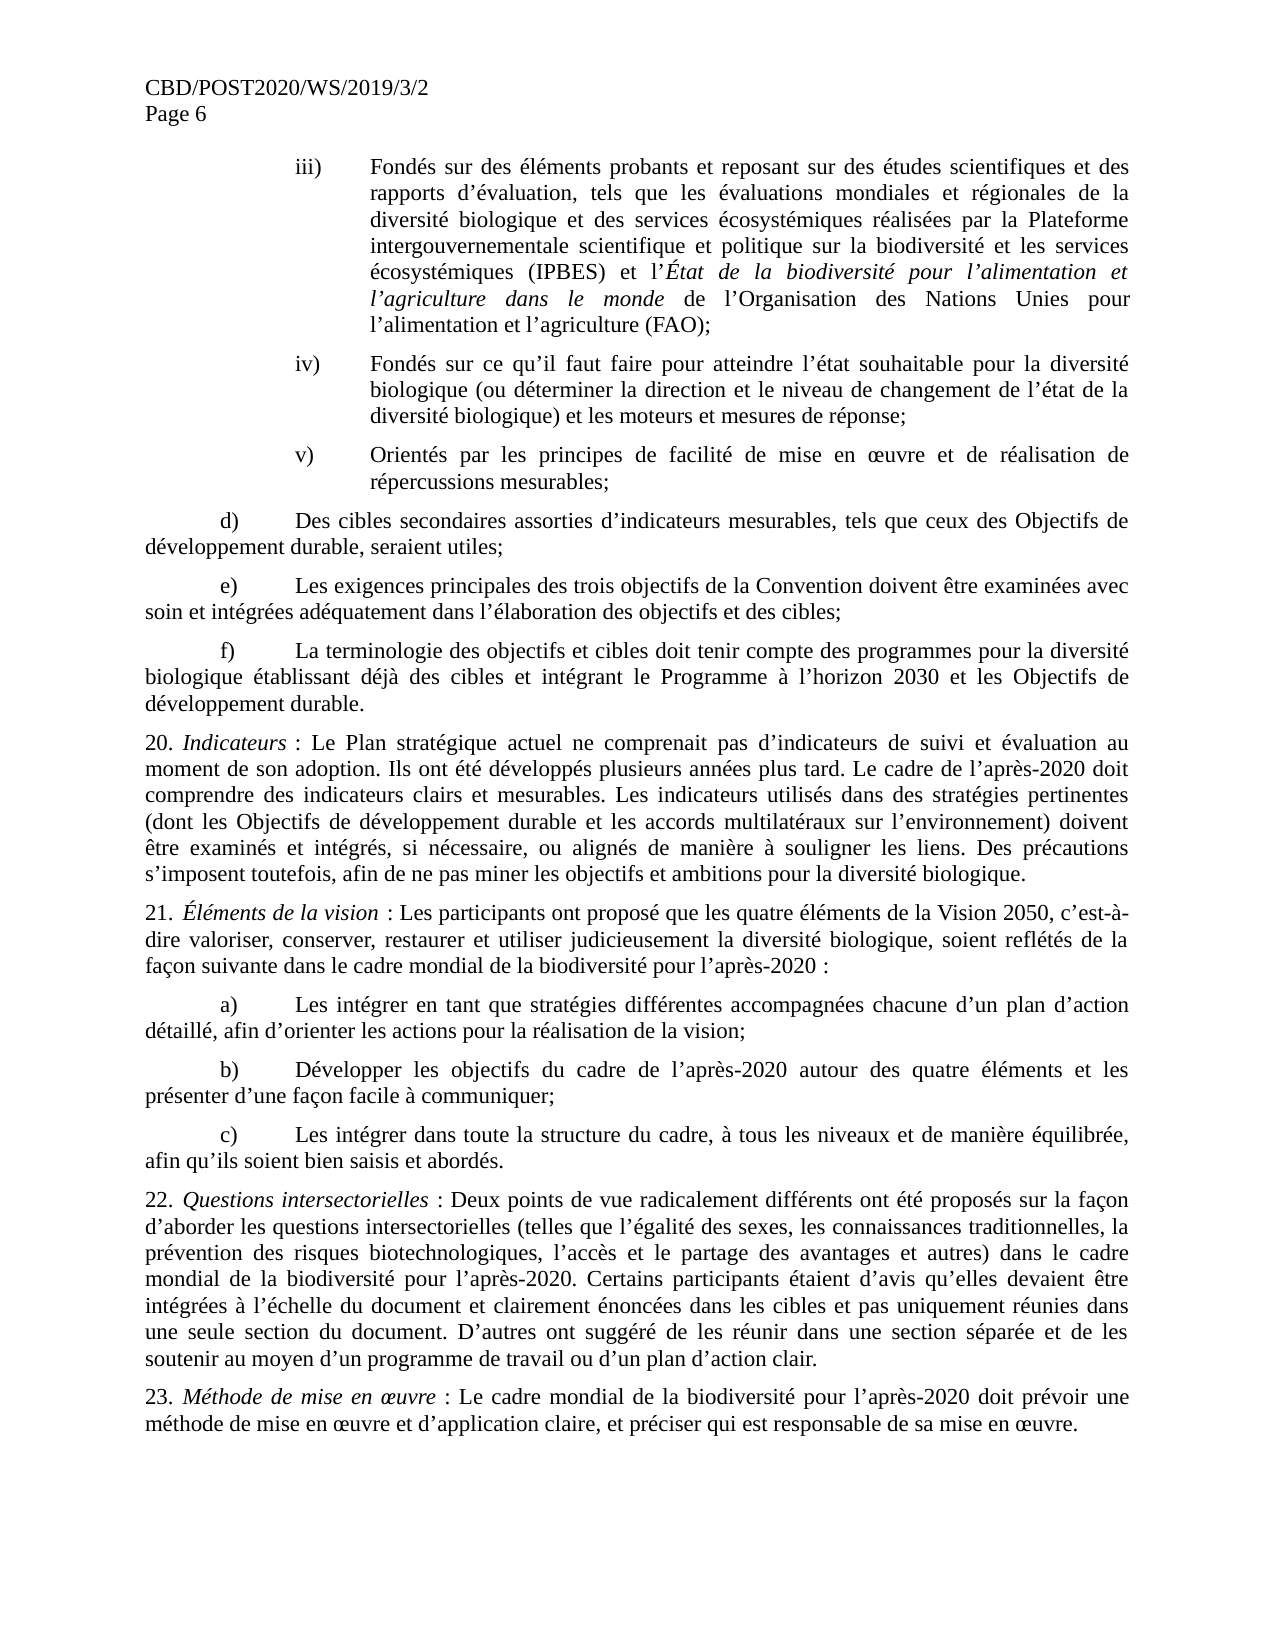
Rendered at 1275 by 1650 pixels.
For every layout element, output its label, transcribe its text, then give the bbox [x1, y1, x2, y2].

list Fondés sur ce qu’il faut faire pour atteindre l’état souhaitable pour la diversité biologique (ou déterminer la direction et le niveau de changement de l’état de la diversité biologique) et les moteurs et mesures de réponse; [295, 350, 1130, 429]
list Fondés sur des éléments probants et reposant sur des études scientifiques et des rapports d’évaluation, tels que les évaluations mondiales et régionales de la diversité biologique et des services écosystémiques réalisées par la Plateforme intergouvernementale scientifique et politique sur la biodiversité et les services écosystémiques (IPBES) et l’État de la biodiversité pour l’alimentation et l’agriculture dans le monde de l’Organisation des Nations Unies pour l’alimentation et l’agriculture (FAO); [295, 153, 1130, 337]
text Éléments de la vision : Les participants ont proposé que les quatre éléments de la Vision 2050, c’est-à-dire valoriser, conserver, restaurer et utiliser judicieusement la diversité biologique, soient reflétés de la façon suivante dans le cadre mondial de la biodiversité pour l’après-2020 : [145, 899, 1130, 978]
list Les intégrer dans toute la structure du cadre, à tous les niveaux et de manière équilibrée, afin qu’ils soient bien saisis et abordés. [145, 1121, 1130, 1174]
list Les exigences principales des trois objectifs de la Convention doivent être examinées avec soin et intégrées adéquatement dans l’élaboration des objectifs et des cibles; [145, 572, 1130, 624]
list Les intégrer en tant que stratégies différentes accompagnées chacune d’un plan d’action détaillé, afin d’orienter les actions pour la réalisation de la vision; [145, 991, 1130, 1043]
list Orientés par les principes de facilité de mise en œuvre et de réalisation de répercussions mesurables; [295, 441, 1130, 494]
list La terminologie des objectifs et cibles doit tenir compte des programmes pour la diversité biologique établissant déjà des cibles et intégrant le Programme à l’horizon 2030 et les Objectifs de développement durable. [145, 637, 1130, 716]
text Indicateurs : Le Plan stratégique actuel ne comprenait pas d’indicateurs de suivi et évaluation au moment de son adoption. Ils ont été développés plusieurs années plus tard. Le cadre de l’après-2020 doit comprendre des indicateurs clairs et mesurables. Les indicateurs utilisés dans des stratégies pertinentes (dont les Objectifs de développement durable et les accords multilatéraux sur l’environnement) doivent être examinés et intégrés, si nécessaire, ou alignés de manière à souligner les liens. Des précautions s’imposent toutefois, afin de ne pas miner les objectifs et ambitions pour la diversité biologique. [145, 729, 1130, 887]
list Développer les objectifs du cadre de l’après-2020 autour des quatre éléments et les présenter d’une façon facile à communiquer; [145, 1056, 1130, 1109]
text Méthode de mise en œuvre : Le cadre mondial de la biodiversité pour l’après-2020 doit prévoir une méthode de mise en œuvre et d’application claire, et préciser qui est responsable de sa mise en œuvre. [145, 1383, 1130, 1436]
list Des cibles secondaires assorties d’indicateurs mesurables, tels que ceux des Objectifs de développement durable, seraient utiles; [145, 507, 1130, 559]
text Questions intersectorielles : Deux points de vue radicalement différents ont été proposés sur la façon d’aborder les questions intersectorielles (telles que l’égalité des sexes, les connaissances traditionnelles, la prévention des risques biotechnologiques, l’accès et le partage des avantages et autres) dans le cadre mondial de la biodiversité pour l’après-2020. Certains participants étaient d’avis qu’elles devaient être intégrées à l’échelle du document et clairement énoncées dans les cibles et pas uniquement réunies dans une seule section du document. D’autres ont suggéré de les réunir dans une section séparée et de les soutenir au moyen d’un programme de travail ou d’un plan d’action clair. [145, 1186, 1130, 1371]
